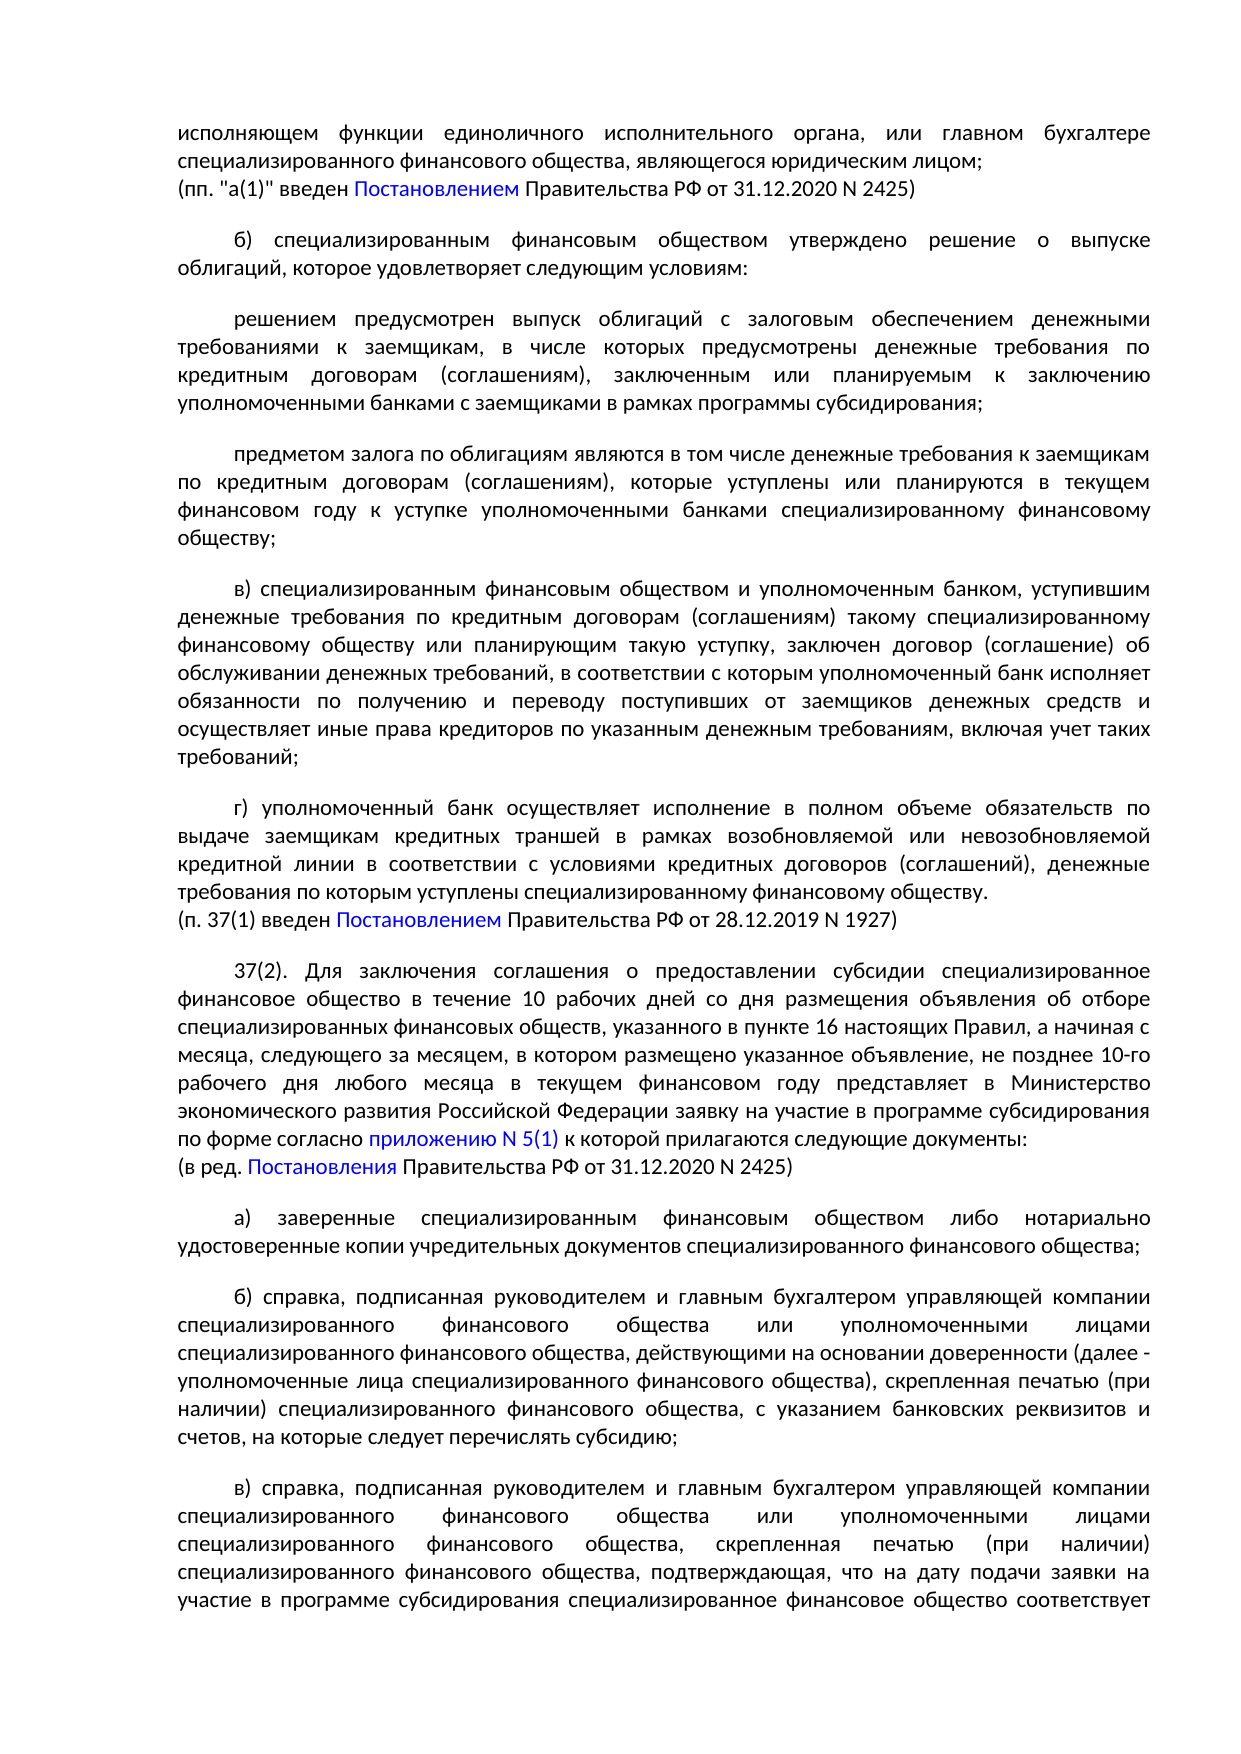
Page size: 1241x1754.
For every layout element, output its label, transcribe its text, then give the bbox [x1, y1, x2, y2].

text (п. 37(1) введен Постановлением Правительства РФ от 28.12.2019 N 1927) [177, 905, 1152, 933]
text решением предусмотрен выпуск облигаций с залоговым обеспечением денежными требованиями к заемщикам, в числе которых предусмотрены денежные требования по кредитным договорам (соглашениям), заключенным или планируемым к заключению уполномоченными банками с заемщиками в рамках программы субсидирования; [177, 304, 1152, 416]
text в) специализированным финансовым обществом и уполномоченным банком, уступившим денежные требования по кредитным договорам (соглашениям) такому специализированному финансовому обществу или планирующим такую уступку, заключен договор (соглашение) об обслуживании денежных требований, в соответствии с которым уполномоченный банк исполняет обязанности по получению и переводу поступивших от заемщиков денежных средств и осуществляет иные права кредиторов по указанным денежным требованиям, включая учет таких требований; [177, 574, 1152, 770]
text (пп. "а(1)" введен Постановлением Правительства РФ от 31.12.2020 N 2425) [177, 174, 1152, 202]
text г) уполномоченный банк осуществляет исполнение в полном объеме обязательств по выдаче заемщикам кредитных траншей в рамках возобновляемой или невозобновляемой кредитной линии в соответствии с условиями кредитных договоров (соглашений), денежные требования по которым уступлены специализированному финансовому обществу. [177, 793, 1152, 905]
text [177, 118, 1152, 174]
text 37(2). Для заключения соглашения о предоставлении субсидии специализированное финансовое общество в течение 10 рабочих дней со дня размещения объявления об отборе специализированных финансовых обществ, указанного в пункте 16 настоящих Правил, а начиная с месяца, следующего за месяцем, в котором размещено указанное объявление, не позднее 10-го рабочего дня любого месяца в текущем финансовом году представляет в Министерство экономического развития Российской Федерации заявку на участие в программе субсидирования по форме согласно приложению N 5(1) к которой прилагаются следующие документы: [177, 956, 1152, 1152]
text б) специализированным финансовым обществом утверждено решение о выпуске облигаций, которое удовлетворяет следующим условиям: [177, 225, 1152, 281]
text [177, 1473, 1152, 1613]
text б) справка, подписанная руководителем и главным бухгалтером управляющей компании специализированного финансового общества или уполномоченными лицами специализированного финансового общества, действующими на основании доверенности (далее - уполномоченные лица специализированного финансового общества), скрепленная печатью (при наличии) специализированного финансового общества, с указанием банковских реквизитов и счетов, на которые следует перечислять субсидию; [177, 1282, 1152, 1450]
text а) заверенные специализированным финансовым обществом либо нотариально удостоверенные копии учредительных документов специализированного финансового общества; [177, 1203, 1152, 1259]
text предметом залога по облигациям являются в том числе денежные требования к заемщикам по кредитным договорам (соглашениям), которые уступлены или планируются в текущем финансовом году к уступке уполномоченными банками специализированному финансовому обществу; [177, 439, 1152, 551]
text (в ред. Постановления Правительства РФ от 31.12.2020 N 2425) [177, 1152, 1152, 1180]
